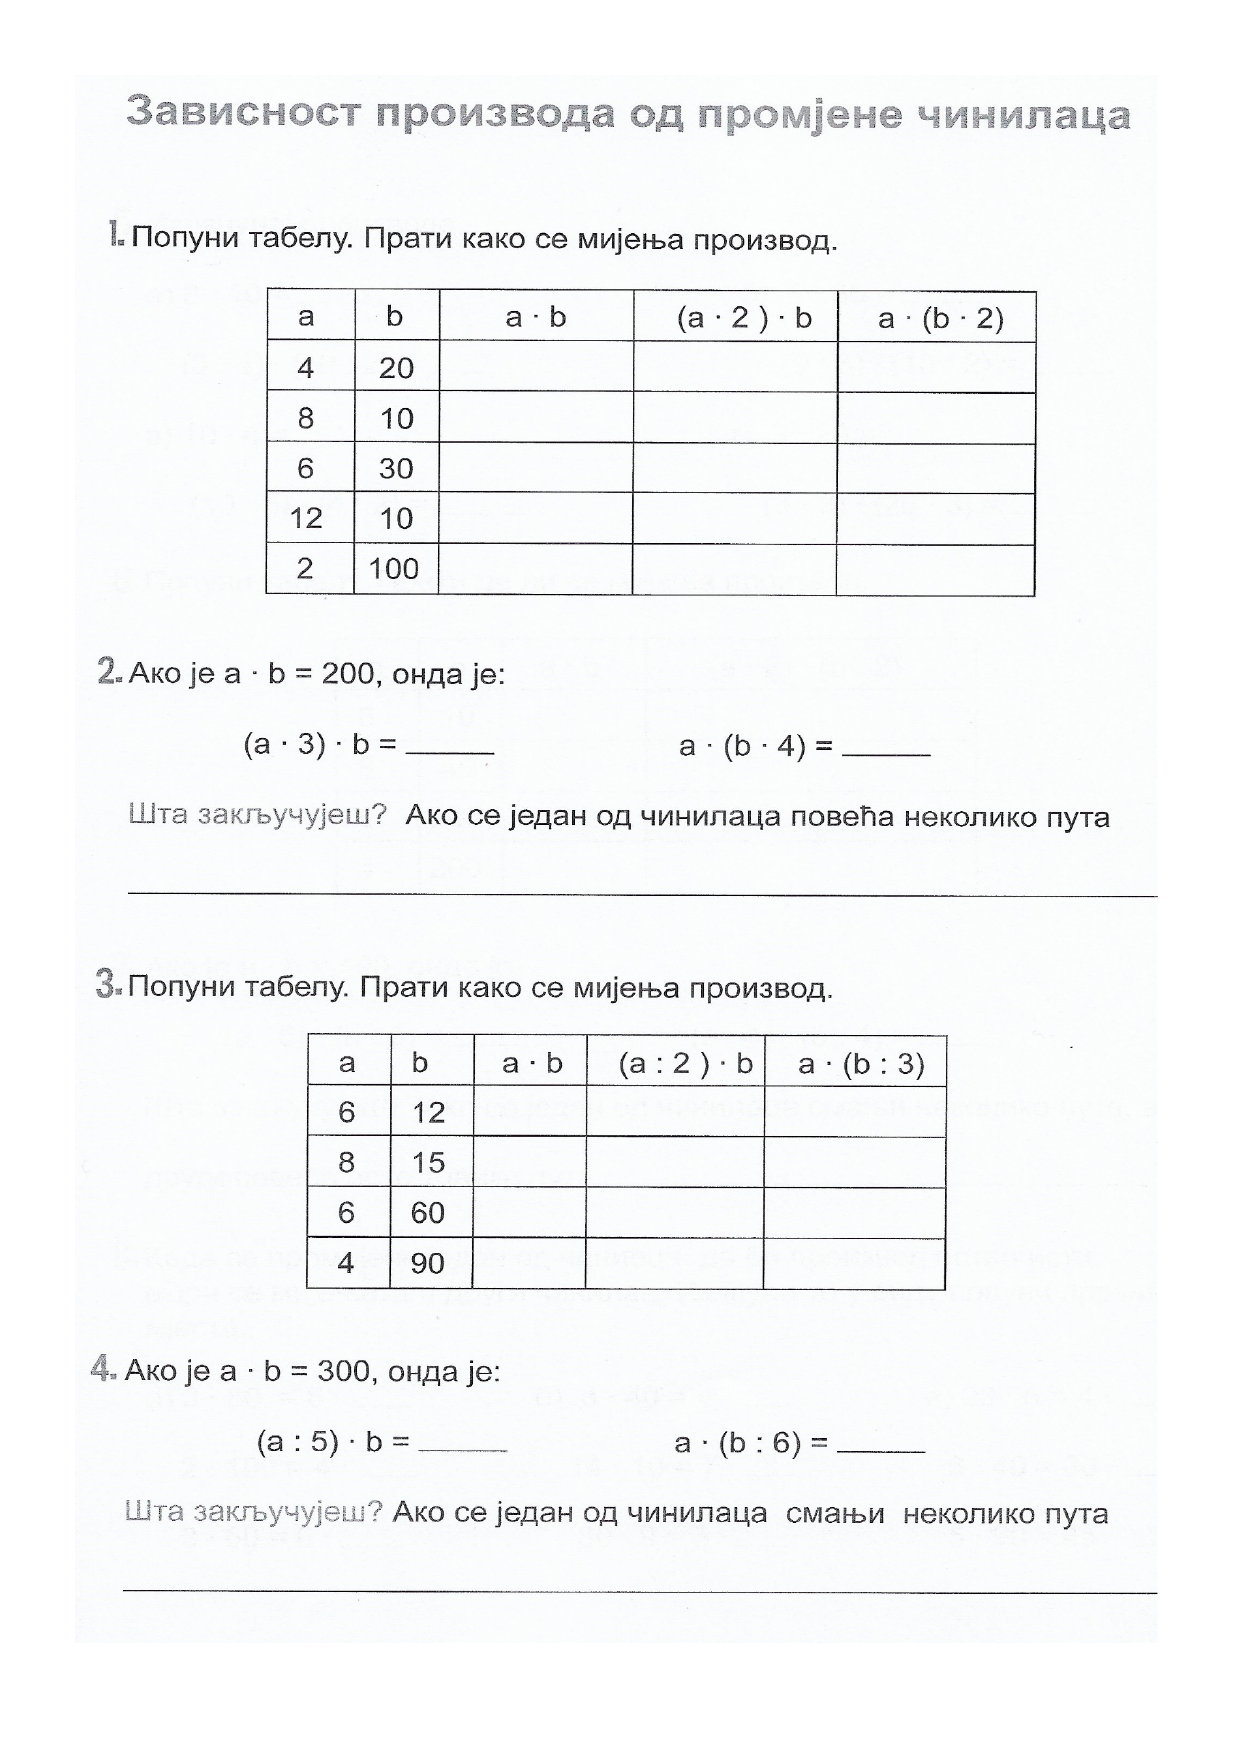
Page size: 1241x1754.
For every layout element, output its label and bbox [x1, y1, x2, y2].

picture [75, 75, 1158, 1643]
